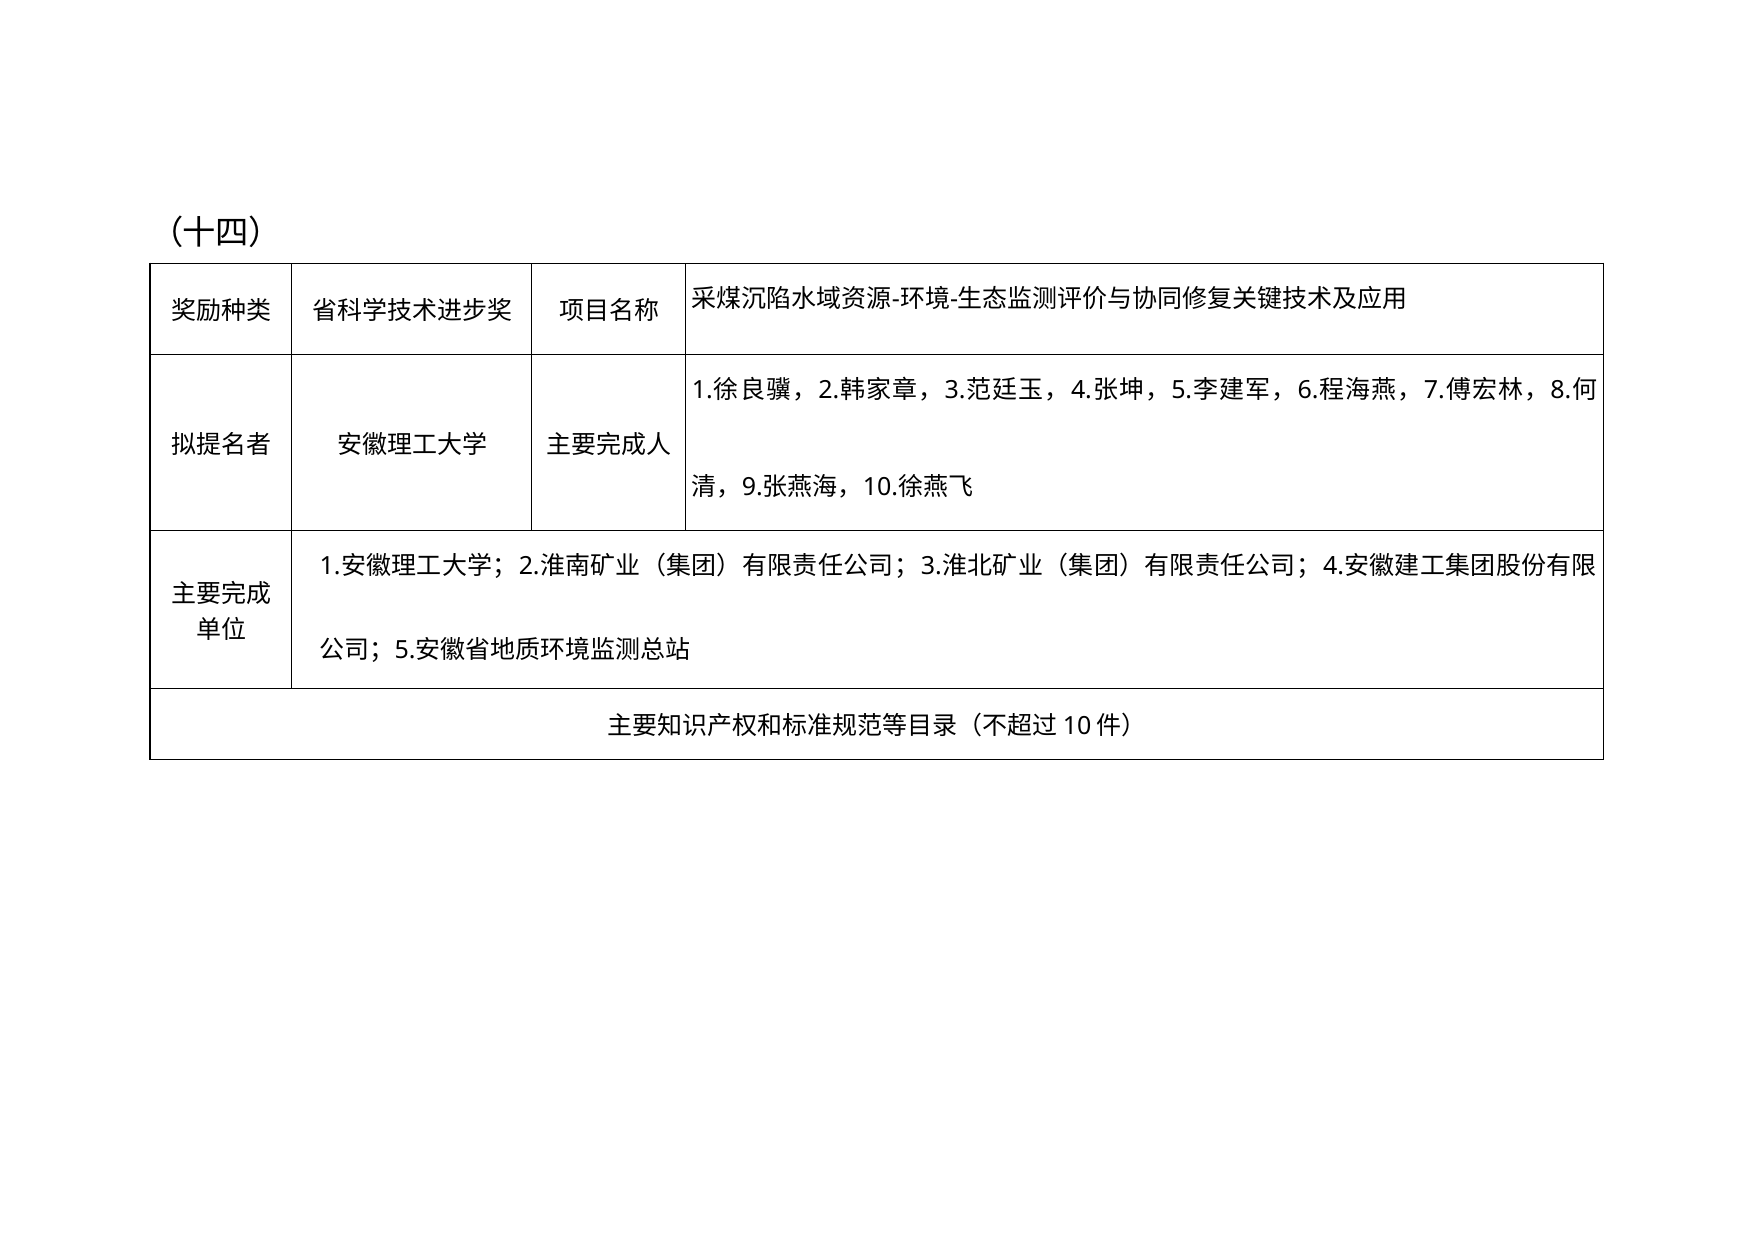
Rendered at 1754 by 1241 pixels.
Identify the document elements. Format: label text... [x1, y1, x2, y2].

text （十四） [150, 198, 1604, 263]
table_cell 安徽理工大学 [292, 355, 531, 530]
table_header 奖励种类 [151, 264, 291, 354]
table_cell 拟提名者 [151, 355, 291, 530]
table_header 省科学技术进步奖 [292, 264, 531, 354]
table_cell 主要知识产权和标准规范等目录（不超过10件） [151, 689, 1603, 759]
table_cell 主要完成人 [532, 355, 685, 530]
table_header 项目名称 [532, 264, 685, 354]
table_cell 1.安徽理工大学；2.淮南矿业（集团）有限责任公司；3.淮北矿业（集团）有限责任公司；4.安徽建工集团股份有限公司；5.安徽省地质环境监测总站 [292, 531, 1603, 688]
table_cell 1.徐良骥，2.韩家章，3.范廷玉，4.张坤，5.李建军，6.程海燕，7.傅宏林，8.何清，9.张燕海，10.徐燕飞 [686, 355, 1603, 530]
table_header 采煤沉陷水域资源-环境-生态监测评价与协同修复关键技术及应用 [686, 264, 1603, 354]
table_cell 主要完成 单位 [151, 531, 291, 688]
